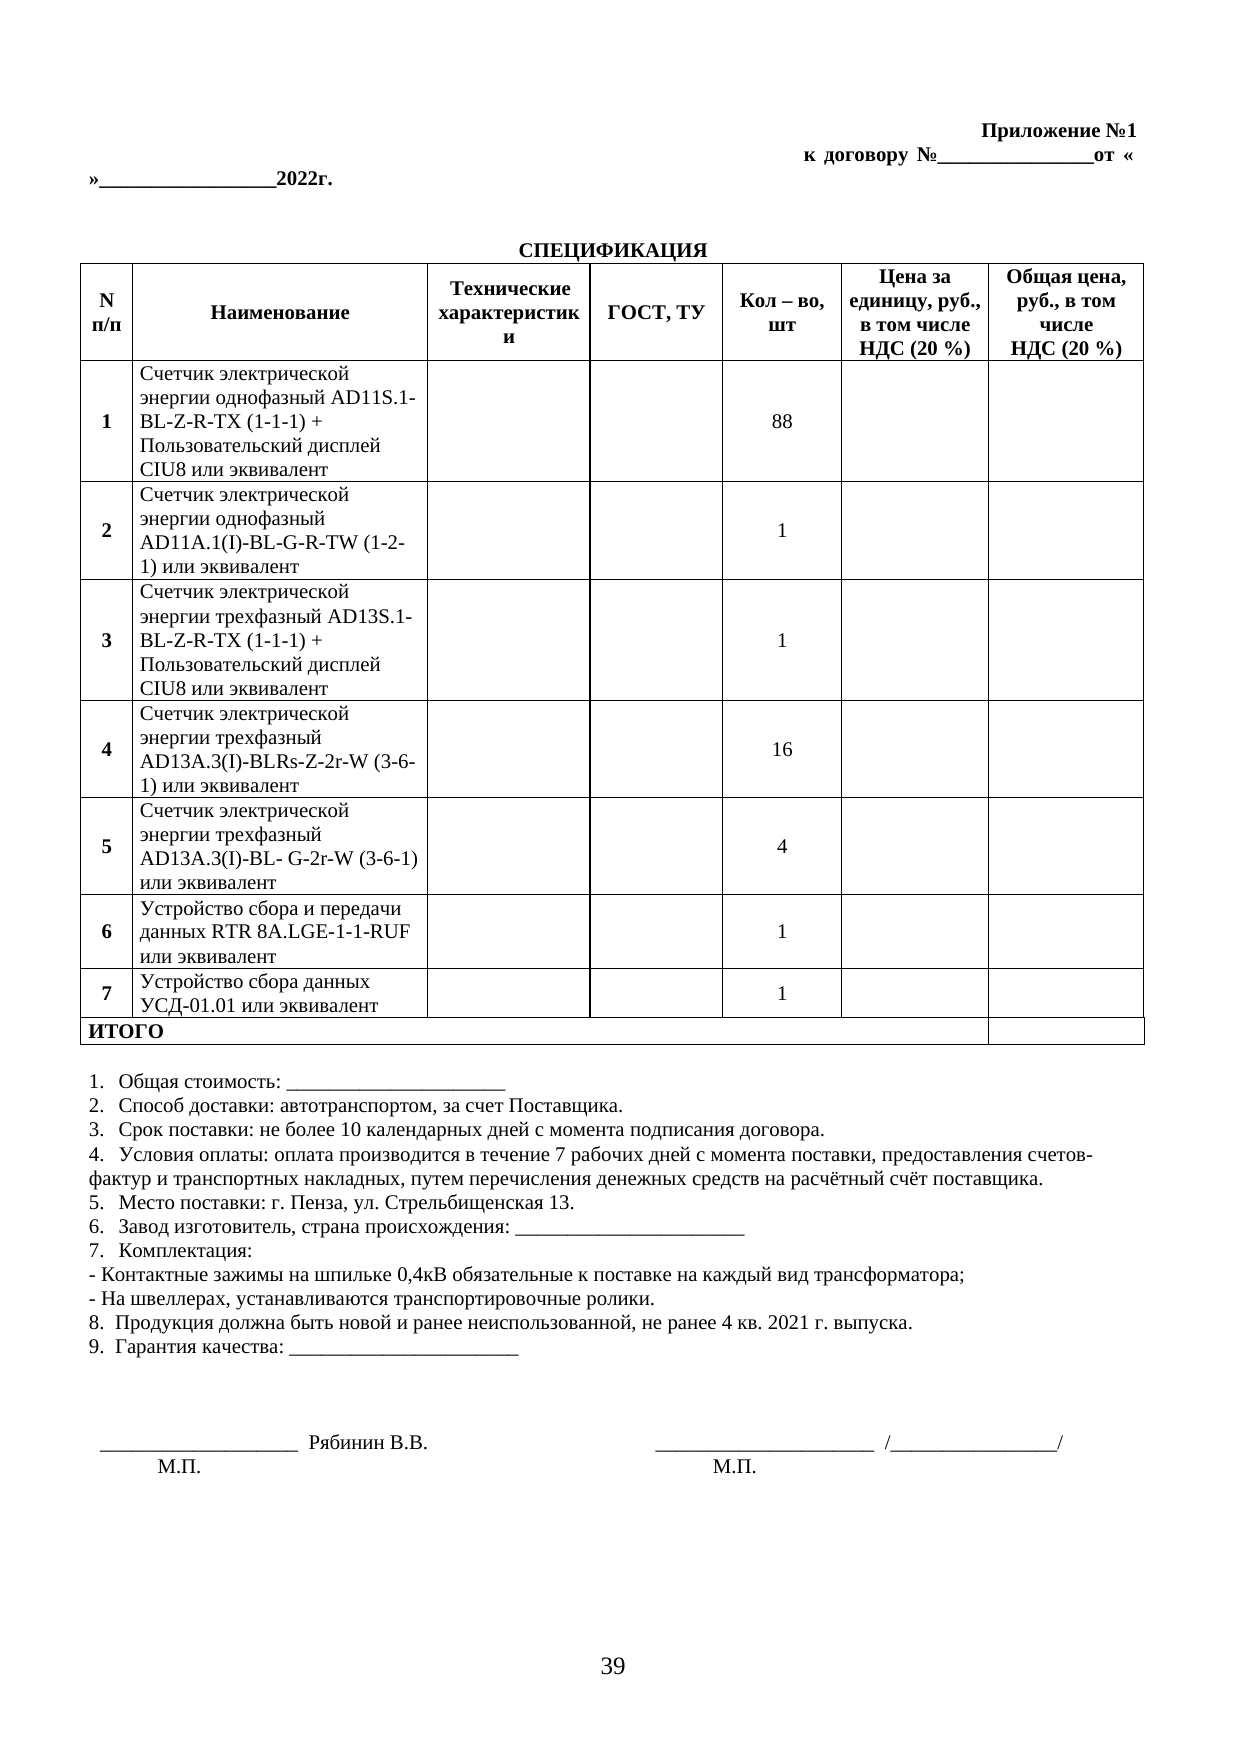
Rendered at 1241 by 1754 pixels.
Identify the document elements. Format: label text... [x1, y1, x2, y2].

list - На швеллерах, устанавливаются транспортировочные ролики. [89, 1286, 1137, 1310]
table_cell [989, 482, 1143, 578]
table_cell [842, 580, 988, 700]
table_cell ИТОГО [81, 1018, 988, 1044]
table_cell 1 [723, 580, 841, 700]
table_cell 1 [723, 969, 841, 1017]
table_header N п/п [81, 264, 132, 360]
table_cell [428, 580, 589, 700]
table_cell Счетчик электрической энергии однофазный AD11S.1-BL-Z-R-TХ (1-1-1) + Пользовательский дисплей CIU8 или эквивалент [133, 361, 427, 481]
table_cell [842, 798, 988, 894]
table_cell Счетчик электрической энергии трехфазный AD13S.1-BL-Z-R-TХ (1-1-1) + Пользовательский дисплей CIU8 или эквивалент [133, 580, 427, 700]
table_header ГОСТ, ТУ [591, 264, 722, 360]
table_cell [842, 895, 988, 968]
table_cell [591, 361, 722, 481]
table_cell [989, 361, 1143, 481]
text 8. Продукция должна быть новой и ранее неиспользованной, не ранее 4 кв. 2021 г. выпуска. [89, 1310, 1137, 1334]
table_cell [591, 969, 722, 1017]
table_cell [428, 969, 589, 1017]
table_cell 1 [723, 895, 841, 968]
list Место поставки: г. Пенза, ул. Стрельбищенская 13. [89, 1189, 1137, 1214]
table_cell [842, 701, 988, 797]
list Срок поставки: не более 10 календарных дней с момента подписания договора. [89, 1117, 1137, 1141]
table_cell [989, 580, 1143, 700]
table_cell [989, 701, 1143, 797]
table_header ___________________ Рябинин В.В. М.П. [89, 1382, 644, 1503]
title Приложение №1 [89, 118, 1137, 142]
table_cell [591, 895, 722, 968]
table_cell 7 [81, 969, 132, 1017]
table_cell [428, 895, 589, 968]
table_cell Счетчик электрической энергии однофазный AD11A.1(I)-BL-G-R-TW (1-2-1) или эквивалент [133, 482, 427, 578]
table_cell [428, 482, 589, 578]
table_cell 5 [81, 798, 132, 894]
table_cell 4 [723, 798, 841, 894]
table_cell 1 [81, 361, 132, 481]
table_cell 6 [81, 895, 132, 968]
list Условия оплаты: оплата производится в течение 7 рабочих дней с момента поставки, предоставления счетов-фактур и транспортных накладных, путем перечисления денежных средств на расчётный счёт поставщика. [89, 1141, 1137, 1189]
table_cell [428, 701, 589, 797]
table_header _____________________ /________________/ М.П. [644, 1382, 1191, 1503]
table_header Кол – во, шт [723, 264, 841, 360]
table_cell 16 [723, 701, 841, 797]
table_cell Устройство сбора и передачи данных RTR 8A.LGE-1-1-RUF или эквивалент [133, 895, 427, 968]
table_cell [428, 361, 589, 481]
title СПЕЦИФИКАЦИЯ [89, 238, 1137, 262]
table_header Общая цена, руб., в том числе НДС (20 %) [989, 264, 1143, 360]
table_cell [591, 580, 722, 700]
list Способ доставки: автотранспортом, за счет Поставщика. [89, 1093, 1137, 1117]
table_cell [989, 969, 1143, 1017]
table_cell 1 [723, 482, 841, 578]
list Общая стоимость: _____________________ [89, 1069, 1137, 1093]
title к договору №_______________от « »_________________2022г. [89, 142, 1137, 190]
table_cell 88 [723, 361, 841, 481]
table_cell 2 [81, 482, 132, 578]
list Завод изготовитель, страна происхождения: ______________________ [89, 1214, 1137, 1238]
table_cell Счетчик электрической энергии трехфазный AD13A.3(I)-BL- G-2r-W (3-6-1) или эквивалент [133, 798, 427, 894]
table_cell [591, 701, 722, 797]
table_cell [842, 361, 988, 481]
list Комплектация: [89, 1238, 1137, 1262]
table_header Цена за единицу, руб., в том числе НДС (20 %) [842, 264, 988, 360]
table_header Наименование [133, 264, 427, 360]
table_cell [842, 969, 988, 1017]
table_cell [989, 1018, 1144, 1044]
table_cell [989, 798, 1143, 894]
table_cell [989, 895, 1143, 968]
table_cell [591, 482, 722, 578]
table_cell 3 [81, 580, 132, 700]
list - Контактные зажимы на шпильке 0,4кВ обязательные к поставке на каждый вид трансформатора; [89, 1262, 1137, 1286]
table_cell [591, 798, 722, 894]
title 9. Гарантия качества: ______________________ [89, 1334, 1137, 1358]
table_cell [428, 798, 589, 894]
table_cell Устройство сбора данных УСД-01.01 или эквивалент [133, 969, 427, 1017]
table_cell Счетчик электрической энергии трехфазный AD13A.3(I)-BLRs-Z-2r-W (3-6-1) или эквивалент [133, 701, 427, 797]
table_header Технические характеристики [428, 264, 589, 360]
table_cell [842, 482, 988, 578]
table_cell 4 [81, 701, 132, 797]
